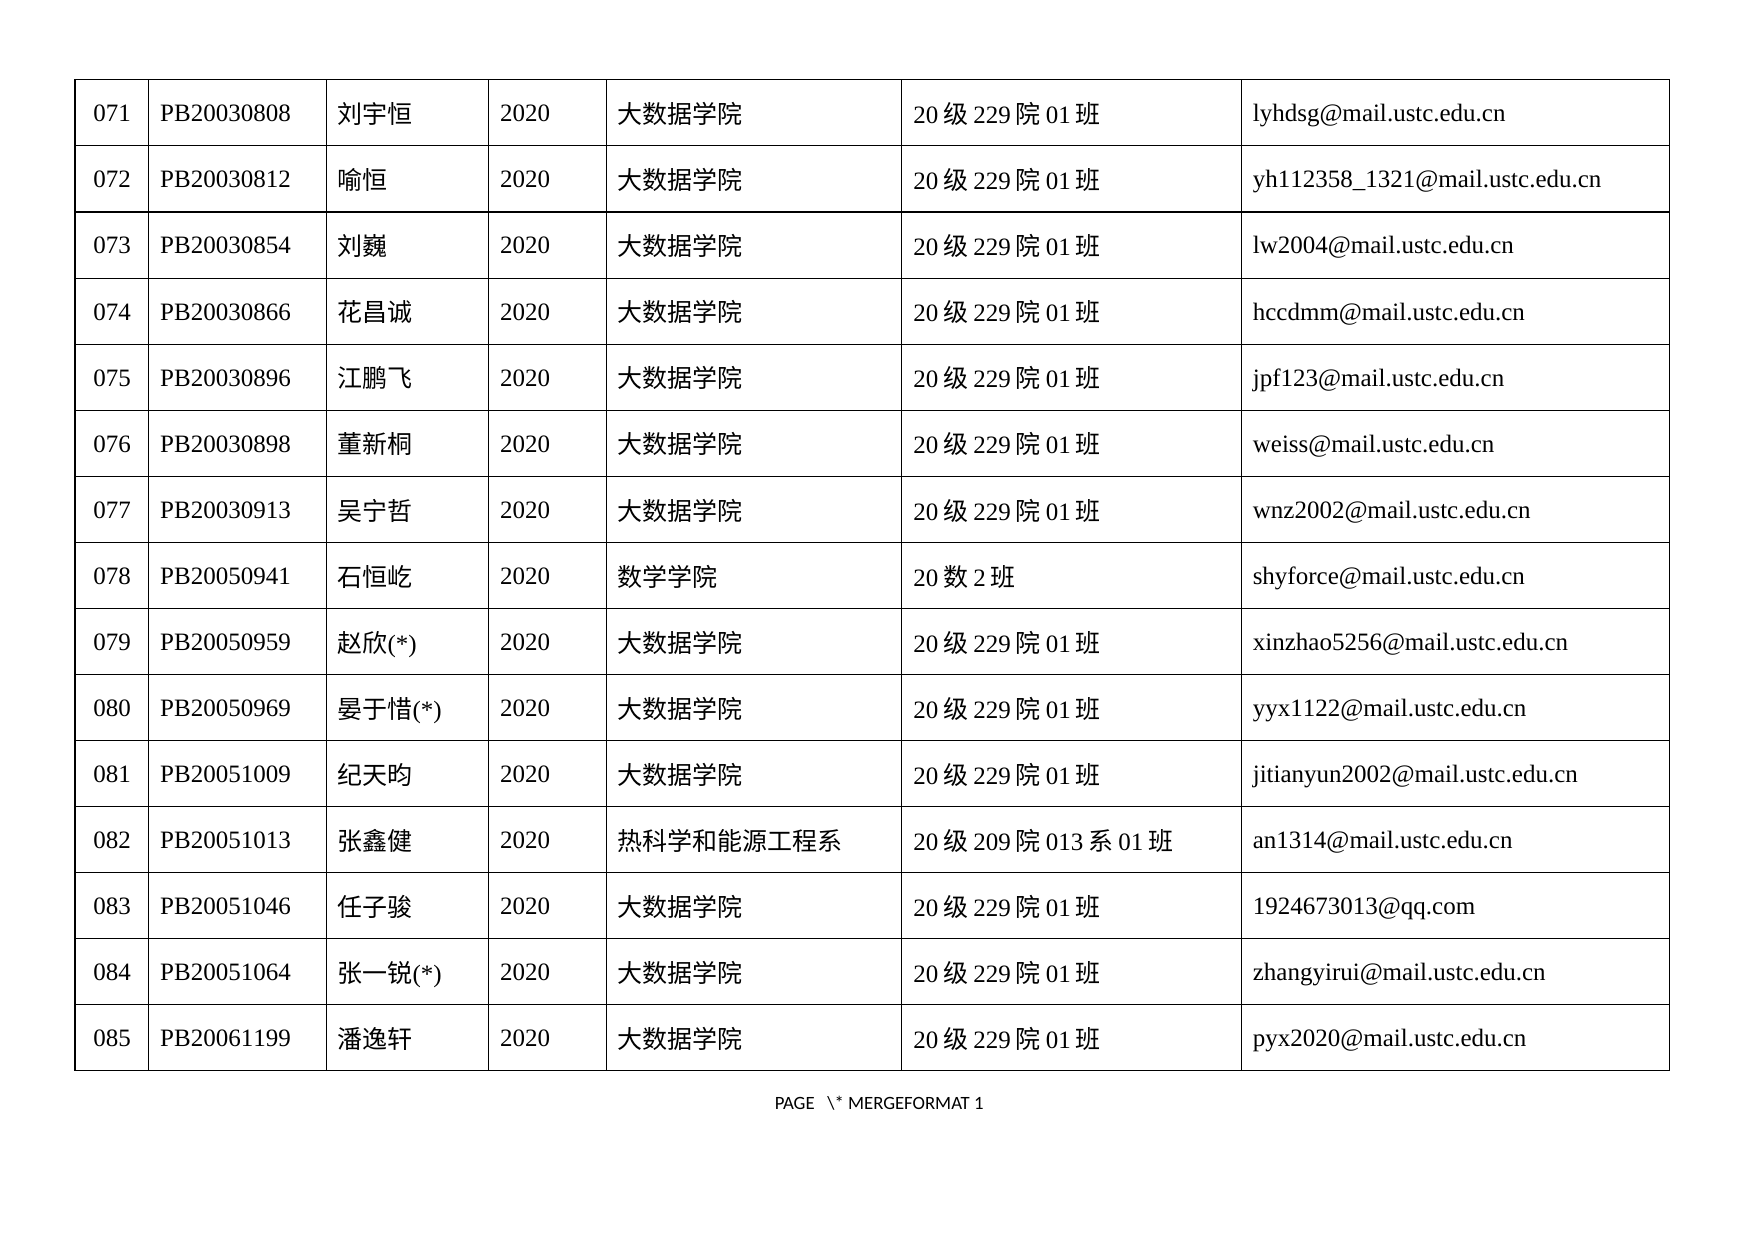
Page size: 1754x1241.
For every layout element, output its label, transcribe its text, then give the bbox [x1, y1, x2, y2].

table_cell 2020 [489, 741, 606, 806]
table_cell 084 [76, 939, 148, 1004]
table_cell xinzhao5256@mail.ustc.edu.cn [1242, 609, 1669, 674]
table_cell 晏于惜(*) [327, 675, 488, 740]
table_cell 2020 [489, 279, 606, 343]
table_cell PB20050941 [149, 543, 326, 608]
table_cell 083 [76, 873, 148, 938]
table_cell 大数据学院 [607, 477, 901, 542]
table_cell lw2004@mail.ustc.edu.cn [1242, 213, 1669, 277]
table_cell yh112358_1321@mail.ustc.edu.cn [1242, 146, 1669, 211]
table_cell 20级229院01班 [902, 939, 1241, 1004]
table_cell 1924673013@qq.com [1242, 873, 1669, 938]
table_cell 20级209院013系01班 [902, 807, 1241, 872]
table_cell PB20030812 [149, 146, 326, 211]
table_cell 大数据学院 [607, 873, 901, 938]
table_cell yyx1122@mail.ustc.edu.cn [1242, 675, 1669, 740]
table_cell 江鹏飞 [327, 345, 488, 409]
table_cell weiss@mail.ustc.edu.cn [1242, 411, 1669, 476]
table_cell 石恒屹 [327, 543, 488, 608]
table_cell 085 [76, 1005, 148, 1070]
table_cell 大数据学院 [607, 939, 901, 1004]
table_cell hccdmm@mail.ustc.edu.cn [1242, 279, 1669, 343]
table_cell 073 [76, 213, 148, 277]
table_cell 吴宁哲 [327, 477, 488, 542]
table_cell 2020 [489, 807, 606, 872]
table_cell PB20030808 [149, 80, 326, 145]
table_cell 20级229院01班 [902, 873, 1241, 938]
table_cell 大数据学院 [607, 279, 901, 343]
table_cell 2020 [489, 146, 606, 211]
table_cell PB20061199 [149, 1005, 326, 1070]
table_cell 纪天昀 [327, 741, 488, 806]
table_cell 2020 [489, 873, 606, 938]
table_cell 20级229院01班 [902, 411, 1241, 476]
table_cell PB20030898 [149, 411, 326, 476]
table_cell 20级229院01班 [902, 213, 1241, 277]
table_cell pyx2020@mail.ustc.edu.cn [1242, 1005, 1669, 1070]
table_cell PB20051046 [149, 873, 326, 938]
table_cell PB20050969 [149, 675, 326, 740]
table_cell 大数据学院 [607, 741, 901, 806]
table_cell PB20051064 [149, 939, 326, 1004]
table_cell 刘巍 [327, 213, 488, 277]
table_cell 20级229院01班 [902, 1005, 1241, 1070]
table_cell 20数2班 [902, 543, 1241, 608]
table_cell 20级229院01班 [902, 609, 1241, 674]
table_cell 2020 [489, 411, 606, 476]
table_cell 075 [76, 345, 148, 409]
table_cell jitianyun2002@mail.ustc.edu.cn [1242, 741, 1669, 806]
table_cell 喻恒 [327, 146, 488, 211]
table_cell 张一锐(*) [327, 939, 488, 1004]
table_cell 074 [76, 279, 148, 343]
table_cell 2020 [489, 345, 606, 409]
table_cell PB20051013 [149, 807, 326, 872]
table_cell 刘宇恒 [327, 80, 488, 145]
table_cell 大数据学院 [607, 80, 901, 145]
table_cell an1314@mail.ustc.edu.cn [1242, 807, 1669, 872]
table_cell 2020 [489, 543, 606, 608]
table_cell 大数据学院 [607, 146, 901, 211]
table_cell PB20051009 [149, 741, 326, 806]
table_cell 072 [76, 146, 148, 211]
table_cell 20级229院01班 [902, 345, 1241, 409]
table_cell 080 [76, 675, 148, 740]
table_cell 20级229院01班 [902, 146, 1241, 211]
table_cell 20级229院01班 [902, 477, 1241, 542]
table_cell lyhdsg@mail.ustc.edu.cn [1242, 80, 1669, 145]
table_cell 20级229院01班 [902, 675, 1241, 740]
table_cell PB20050959 [149, 609, 326, 674]
table_cell 077 [76, 477, 148, 542]
table_cell 花昌诚 [327, 279, 488, 343]
table_cell 20级229院01班 [902, 741, 1241, 806]
table_cell 大数据学院 [607, 213, 901, 277]
table_cell 潘逸轩 [327, 1005, 488, 1070]
table_cell 2020 [489, 213, 606, 277]
table_cell 任子骏 [327, 873, 488, 938]
table_cell 大数据学院 [607, 609, 901, 674]
table_cell 081 [76, 741, 148, 806]
table_cell 2020 [489, 80, 606, 145]
table_cell PB20030866 [149, 279, 326, 343]
table_cell zhangyirui@mail.ustc.edu.cn [1242, 939, 1669, 1004]
table_cell PB20030896 [149, 345, 326, 409]
table_cell 数学学院 [607, 543, 901, 608]
table_cell 张鑫健 [327, 807, 488, 872]
table_cell jpf123@mail.ustc.edu.cn [1242, 345, 1669, 409]
table_cell 079 [76, 609, 148, 674]
table_cell 赵欣(*) [327, 609, 488, 674]
table_cell shyforce@mail.ustc.edu.cn [1242, 543, 1669, 608]
table_cell 热科学和能源工程系 [607, 807, 901, 872]
table_cell 2020 [489, 609, 606, 674]
table_cell 2020 [489, 939, 606, 1004]
table_cell PB20030913 [149, 477, 326, 542]
table_cell 大数据学院 [607, 411, 901, 476]
table_cell 2020 [489, 675, 606, 740]
table_cell wnz2002@mail.ustc.edu.cn [1242, 477, 1669, 542]
table_cell 大数据学院 [607, 345, 901, 409]
table_cell 2020 [489, 1005, 606, 1070]
table_cell 大数据学院 [607, 675, 901, 740]
table_cell 076 [76, 411, 148, 476]
table_cell 董新桐 [327, 411, 488, 476]
table_cell 071 [76, 80, 148, 145]
table_cell 20级229院01班 [902, 80, 1241, 145]
table_cell 2020 [489, 477, 606, 542]
table_cell PB20030854 [149, 213, 326, 277]
table_cell 078 [76, 543, 148, 608]
table_cell 082 [76, 807, 148, 872]
table_cell 大数据学院 [607, 1005, 901, 1070]
table_cell 20级229院01班 [902, 279, 1241, 343]
